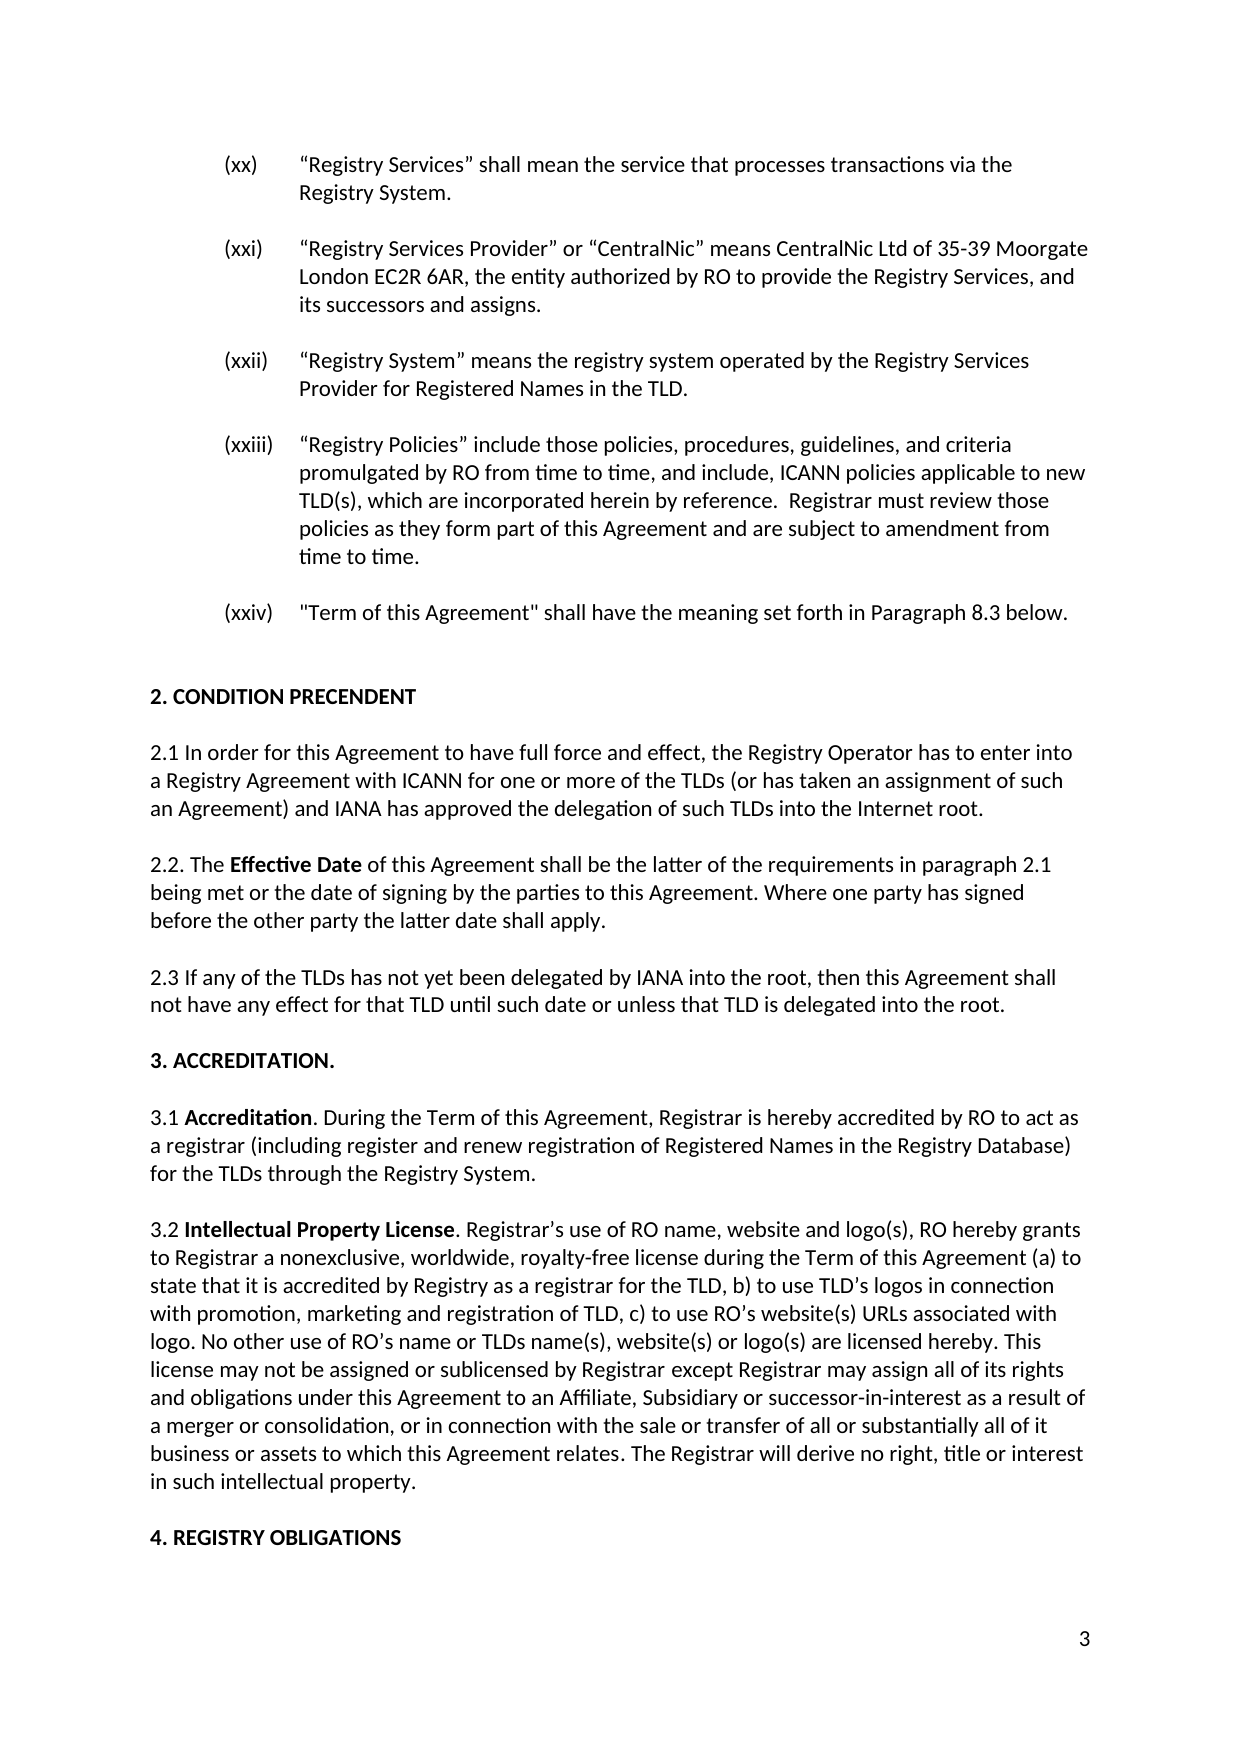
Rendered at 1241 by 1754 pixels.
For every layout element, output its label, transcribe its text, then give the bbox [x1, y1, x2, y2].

text 3.2 Intellectual Property License. Registrar’s use of RO name, website and logo(s), RO hereby grants to Registrar a nonexclusive, worldwide, royalty-free license during the Term of this Agreement (a) to state that it is accredited by Registry as a registrar for the TLD, b) to use TLD’s logos in connection with promotion, marketing and registration of TLD, c) to use RO’s website(s) URLs associated with logo. No other use of RO’s name or TLDs name(s), website(s) or logo(s) are licensed hereby. This license may not be assigned or sublicensed by Registrar except Registrar may assign all of its rights and obligations under this Agreement to an Affiliate, Subsidiary or successor-in-interest as a result of a merger or consolidation, or in connection with the sale or transfer of all or substantially all of it business or assets to which this Agreement relates. The Registrar will derive no right, title or interest in such intellectual property. [150, 1215, 1090, 1495]
list “Registry Services” shall mean the service that processes transactions via the Registry System. [224, 150, 1090, 206]
list "Term of this Agreement" shall have the meaning set forth in Paragraph 8.3 below. [224, 598, 1090, 626]
text 2.1 In order for this Agreement to have full force and effect, the Registry Operator has to enter into a Registry Agreement with ICANN for one or more of the TLDs (or has taken an assignment of such an Agreement) and IANA has approved the delegation of such TLDs into the Internet root. [150, 738, 1090, 822]
text 3. ACCREDITATION. [150, 1047, 1090, 1075]
list “Registry Services Provider” or “CentralNic” means CentralNic Ltd of 35-39 Moorgate London EC2R 6AR, the entity authorized by RO to provide the Registry Services, and its successors and assigns. [224, 234, 1090, 318]
text 2.3 If any of the TLDs has not yet been delegated by IANA into the root, then this Agreement shall not have any effect for that TLD until such date or unless that TLD is delegated into the root. [150, 963, 1090, 1019]
list “Registry Policies” include those policies, procedures, guidelines, and criteria promulgated by RO from time to time, and include, ICANN policies applicable to new TLD(s), which are incorporated herein by reference. Registrar must review those policies as they form part of this Agreement and are subject to amendment from time to time. [224, 430, 1090, 570]
text 2.2. The Effective Date of this Agreement shall be the latter of the requirements in paragraph 2.1 being met or the date of signing by the parties to this Agreement. Where one party has signed before the other party the latter date shall apply. [150, 851, 1090, 934]
text 3.1 Accreditation. During the Term of this Agreement, Registrar is hereby accredited by RO to act as a registrar (including register and renew registration of Registered Names in the Registry Database) for the TLDs through the Registry System. [150, 1103, 1090, 1187]
text 4. REGISTRY OBLIGATIONS [150, 1523, 1090, 1551]
list “Registry System” means the registry system operated by the Registry Services Provider for Registered Names in the TLD. [224, 346, 1090, 402]
text 2. CONDITION PRECENDENT [150, 682, 1090, 710]
